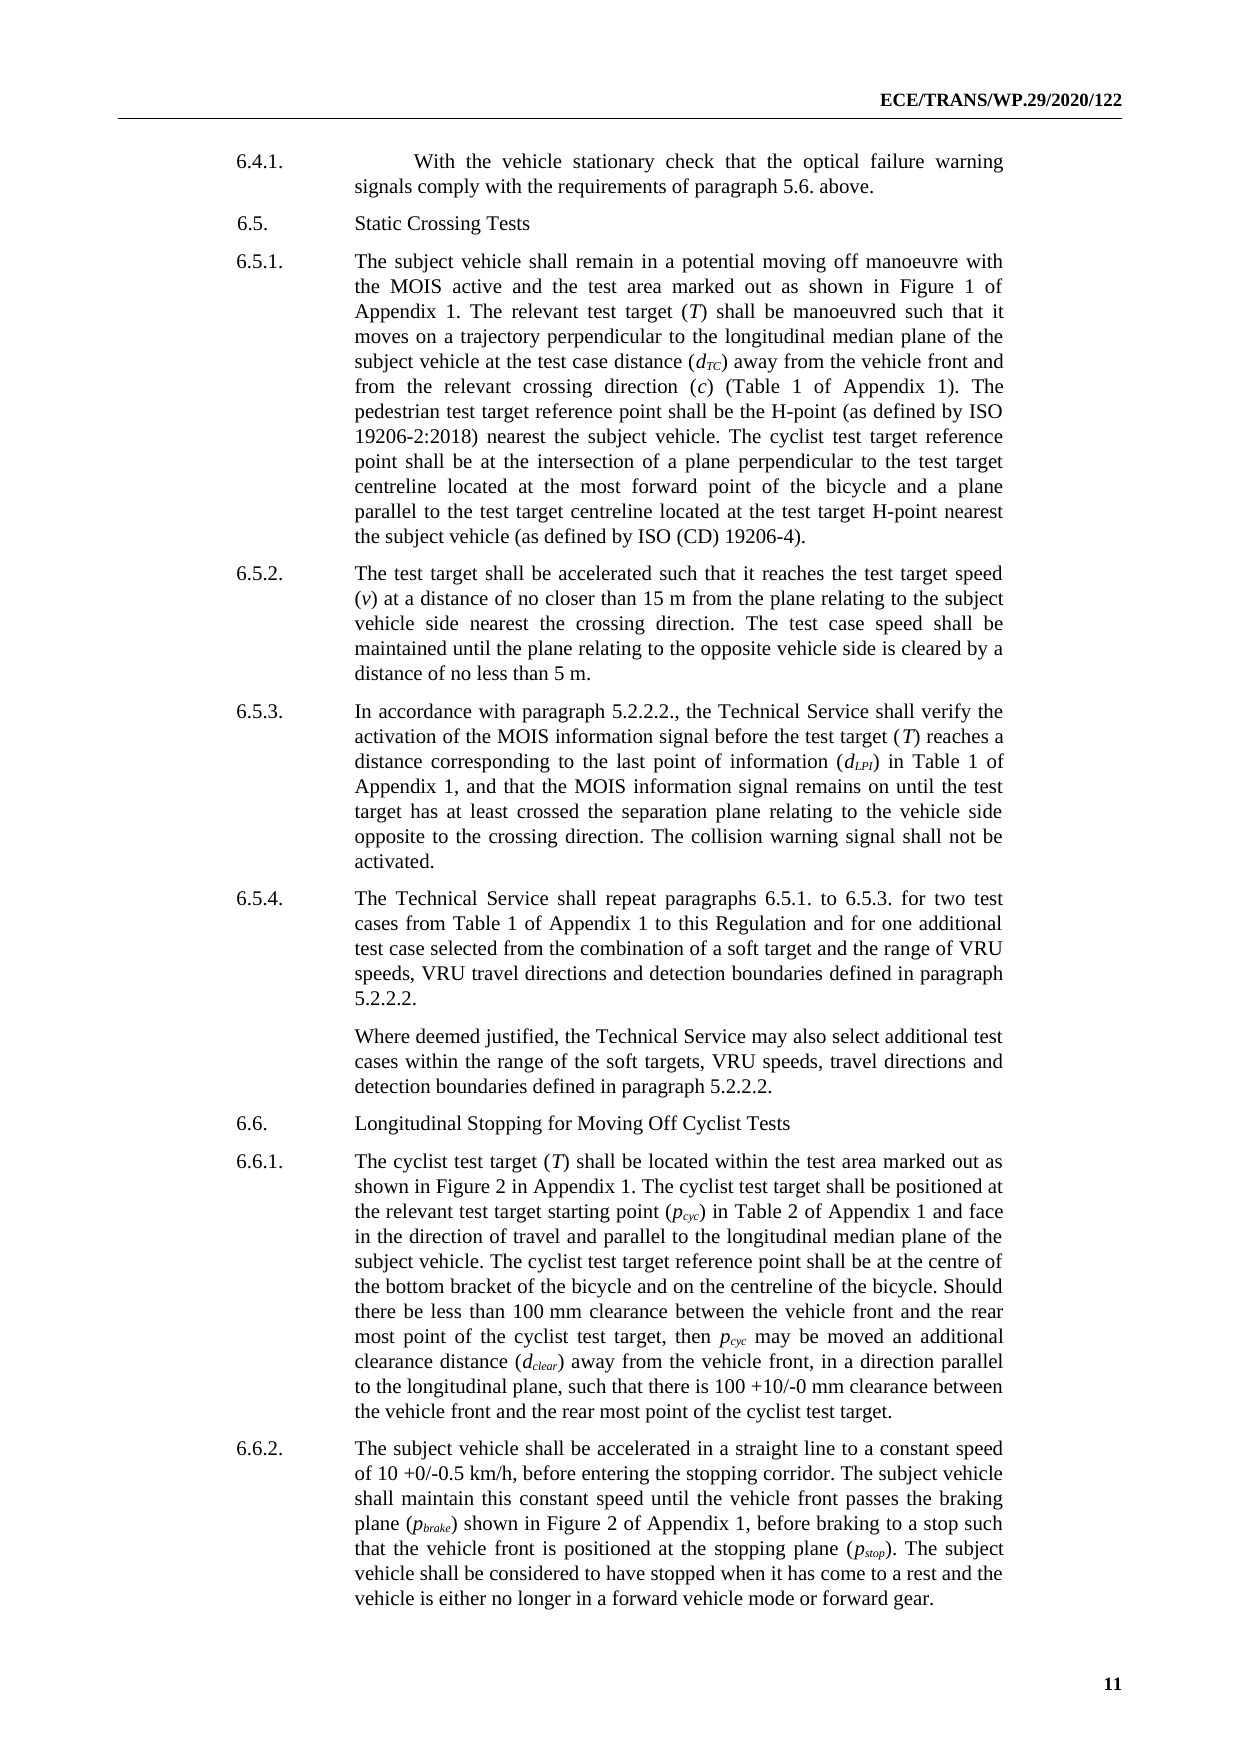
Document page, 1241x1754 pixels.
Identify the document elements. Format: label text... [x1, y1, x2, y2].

text 6.5.3. In accordance with paragraph 5.2.2.2., the Technical Service shall verify the activation of the MOIS information signal before the test target (T) reaches a distance corresponding to the last point of information (dLPI) in Table 1 of Appendix 1, and that the MOIS information signal remains on until the test target has at least crossed the separation plane relating to the vehicle side opposite to the crossing direction. The collision warning signal shall not be activated. [236, 698, 1004, 873]
text 6.5.2. The test target shall be accelerated such that it reaches the test target speed (v) at a distance of no closer than 15 m from the plane relating to the subject vehicle side nearest the crossing direction. The test case speed shall be maintained until the plane relating to the opposite vehicle side is cleared by a distance of no less than 5 m. [236, 560, 1004, 685]
text 6.6.1. The cyclist test target (T) shall be located within the test area marked out as shown in Figure 2 in Appendix 1. The cyclist test target shall be positioned at the relevant test target starting point (pcyc) in Table 2 of Appendix 1 and face in the direction of travel and parallel to the longitudinal median plane of the subject vehicle. The cyclist test target reference point shall be at the centre of the bottom bracket of the bicycle and on the centreline of the bicycle. Should there be less than 100 mm clearance between the vehicle front and the rear most point of the cyclist test target, then pcyc may be moved an additional clearance distance (dclear) away from the vehicle front, in a direction parallel to the longitudinal plane, such that there is 100 +10/-0 mm clearance between the vehicle front and the rear most point of the cyclist test target. [236, 1148, 1004, 1423]
text 6.4.1. With the vehicle stationary check that the optical failure warning signals comply with the requirements of paragraph 5.6. above. [236, 148, 1004, 198]
text 6.6.2. The subject vehicle shall be accelerated in a straight line to a constant speed of 10 +0/-0.5 km/h, before entering the stopping corridor. The subject vehicle shall maintain this constant speed until the vehicle front passes the braking plane (pbrake) shown in Figure 2 of Appendix 1, before braking to a stop such that the vehicle front is positioned at the stopping plane (pstop). The subject vehicle shall be considered to have stopped when it has come to a rest and the vehicle is either no longer in a forward vehicle mode or forward gear. [236, 1435, 1004, 1610]
text 6.5.1. The subject vehicle shall remain in a potential moving off manoeuvre with the MOIS active and the test area marked out as shown in Figure 1 of Appendix 1. The relevant test target (T) shall be manoeuvred such that it moves on a trajectory perpendicular to the longitudinal median plane of the subject vehicle at the test case distance (dTC) away from the vehicle front and from the relevant crossing direction (c) (Table 1 of Appendix 1). The pedestrian test target reference point shall be the H-point (as defined by ISO 19206-2:2018) nearest the subject vehicle. The cyclist test target reference point shall be at the intersection of a plane perpendicular to the test target centreline located at the most forward point of the bicycle and a plane parallel to the test target centreline located at the test target H-point nearest the subject vehicle (as defined by ISO (CD) 19206-4). [236, 248, 1004, 548]
text 6.6. Longitudinal Stopping for Moving Off Cyclist Tests [236, 1110, 1004, 1135]
text 6.5.4. The Technical Service shall repeat paragraphs 6.5.1. to 6.5.3. for two test cases from Table 1 of Appendix 1 to this Regulation and for one additional test case selected from the combination of a soft target and the range of VRU speeds, VRU travel directions and detection boundaries defined in paragraph 5.2.2.2. [236, 885, 1004, 1010]
text Where deemed justified, the Technical Service may also select additional test cases within the range of the soft targets, VRU speeds, travel directions and detection boundaries defined in paragraph 5.2.2.2. [236, 1023, 1004, 1098]
text 6.5. Static Crossing Tests [237, 210, 1004, 235]
